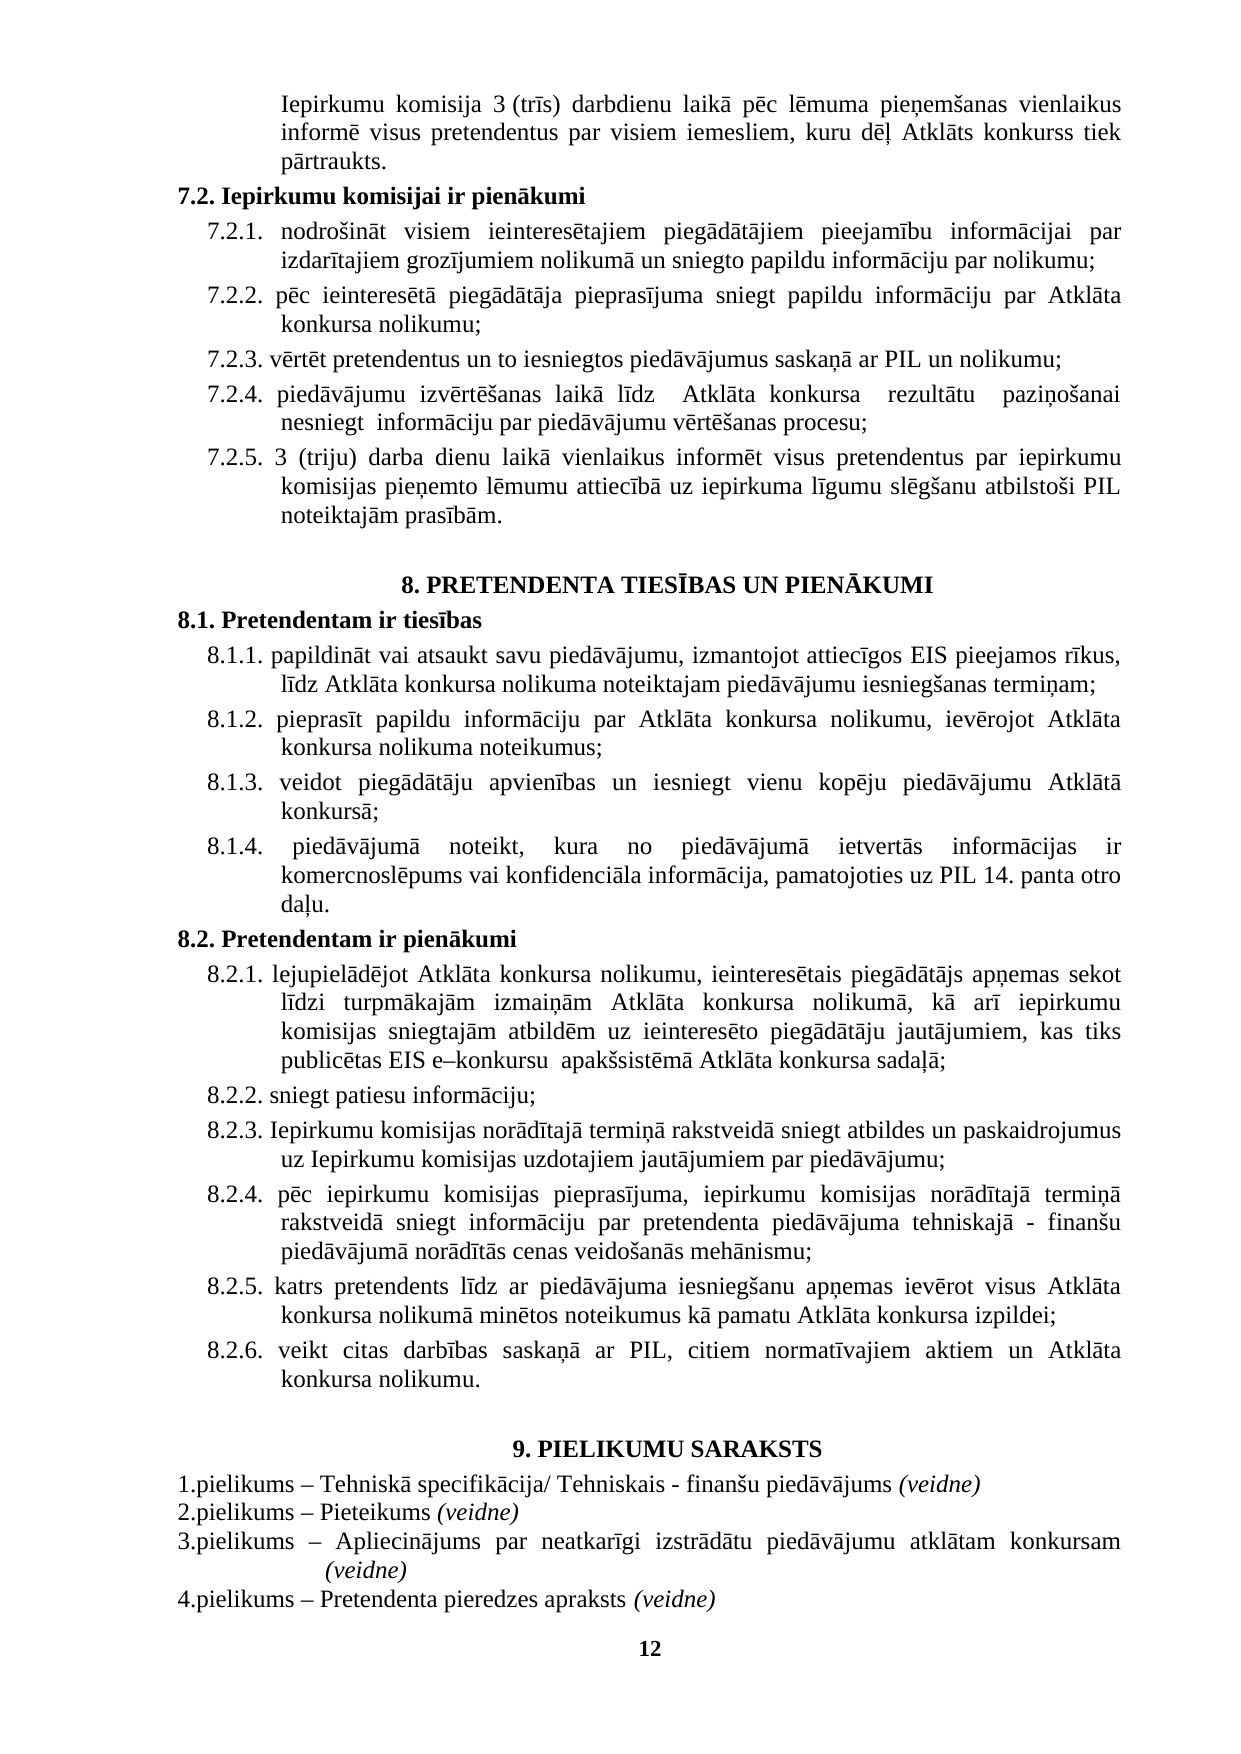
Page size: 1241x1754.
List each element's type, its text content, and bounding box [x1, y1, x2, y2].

list 3.pielikums – Apliecinājums par neatkarīgi izstrādātu piedāvājumu atklātam konkursam (veidne) [177, 1526, 1122, 1584]
list 4.pielikums – Pretendenta pieredzes apraksts (veidne) [177, 1584, 1122, 1612]
text 7.2.4. piedāvājumu izvērtēšanas laikā līdz Atklāta konkursa rezultātu paziņošanai nesniegt informāciju par piedāvājumu vērtēšanas procesu; [207, 379, 1122, 436]
text 8.1.4. piedāvājumā noteikt, kura no piedāvājumā ietvertās informācijas ir komercnoslēpums vai konfidenciāla informācija, pamatojoties uz PIL 14. panta otro daļu. [207, 831, 1122, 917]
text 8.1.3. veidot piegādātāju apvienības un iesniegt vienu kopēju piedāvājumu Atklātā konkursā; [207, 767, 1122, 825]
text 8.1.2. pieprasīt papildu informāciju par Atklāta konkursa nolikumu, ievērojot Atklāta konkursa nolikuma noteikumus; [207, 704, 1122, 761]
text 8.1.1. papildināt vai atsaukt savu piedāvājumu, izmantojot attiecīgos EIS pieejamos rīkus, līdz Atklāta konkursa nolikuma noteiktajam piedāvājumu iesniegšanas termiņam; [207, 640, 1122, 697]
list 1.pielikums – Tehniskā specifikācija/ Tehniskais - finanšu piedāvājums (veidne) [177, 1469, 1122, 1497]
text 8.2.4. pēc iepirkumu komisijas pieprasījuma, iepirkumu komisijas norādītajā termiņā rakstveidā sniegt informāciju par pretendenta piedāvājuma tehniskajā - finanšu piedāvājumā norādītās cenas veidošanās mehānismu; [207, 1179, 1122, 1265]
text 8.2.2. sniegt patiesu informāciju; [207, 1080, 1122, 1109]
text 8.2.5. katrs pretendents līdz ar piedāvājuma iesniegšanu apņemas ievērot visus Atklāta konkursa nolikumā minētos noteikumus kā pamatu Atklāta konkursa izpildei; [207, 1271, 1122, 1329]
text 8.1. Pretendentam ir tiesības [162, 605, 1122, 634]
text 9. PIELIKUMU SARAKSTS [213, 1434, 1122, 1462]
text 8.2.1. lejupielādējot Atklāta konkursa nolikumu, ieinteresētais piegādātājs apņemas sekot līdzi turpmākajām izmaiņām Atklāta konkursa nolikumā, kā arī iepirkumu komisijas sniegtajām atbildēm uz ieinteresēto piegādātāju jautājumiem, kas tiks publicētas EIS e–konkursu apakšsistēmā Atklāta konkursa sadaļā; [207, 959, 1122, 1074]
text 7.2.5. 3 (triju) darba dienu laikā vienlaikus informēt visus pretendentus par iepirkumu komisijas pieņemto lēmumu attiecībā uz iepirkuma līgumu slēgšanu atbilstoši PIL noteiktajām prasībām. [207, 442, 1122, 529]
text 7.2.3. vērtēt pretendentus un to iesniegtos piedāvājumus saskaņā ar PIL un nolikumu; [207, 344, 1122, 372]
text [222, 89, 1122, 175]
text 8.2.6. veikt citas darbības saskaņā ar PIL, citiem normatīvajiem aktiem un Atklāta konkursa nolikumu. [207, 1335, 1122, 1392]
text 8.2.3. Iepirkumu komisijas norādītajā termiņā rakstveidā sniegt atbildes un paskaidrojumus uz Iepirkumu komisijas uzdotajiem jautājumiem par piedāvājumu; [207, 1115, 1122, 1172]
list 2.pielikums – Pieteikums (veidne) [177, 1497, 1122, 1526]
text 7.2.2. pēc ieinteresētā piegādātāja pieprasījuma sniegt papildu informāciju par Atklāta konkursa nolikumu; [207, 280, 1122, 337]
text 7.2.1. nodrošināt visiem ieinteresētajiem piegādātājiem pieejamību informācijai par izdarītajiem grozījumiem nolikumā un sniegto papildu informāciju par nolikumu; [207, 216, 1122, 274]
text 8.2. Pretendentam ir pienākumi [162, 924, 1122, 952]
text 8. PRETENDENTA TIESĪBAS UN PIENĀKUMI [213, 570, 1122, 599]
text 7.2. Iepirkumu komisijai ir pienākumi [162, 181, 1122, 210]
